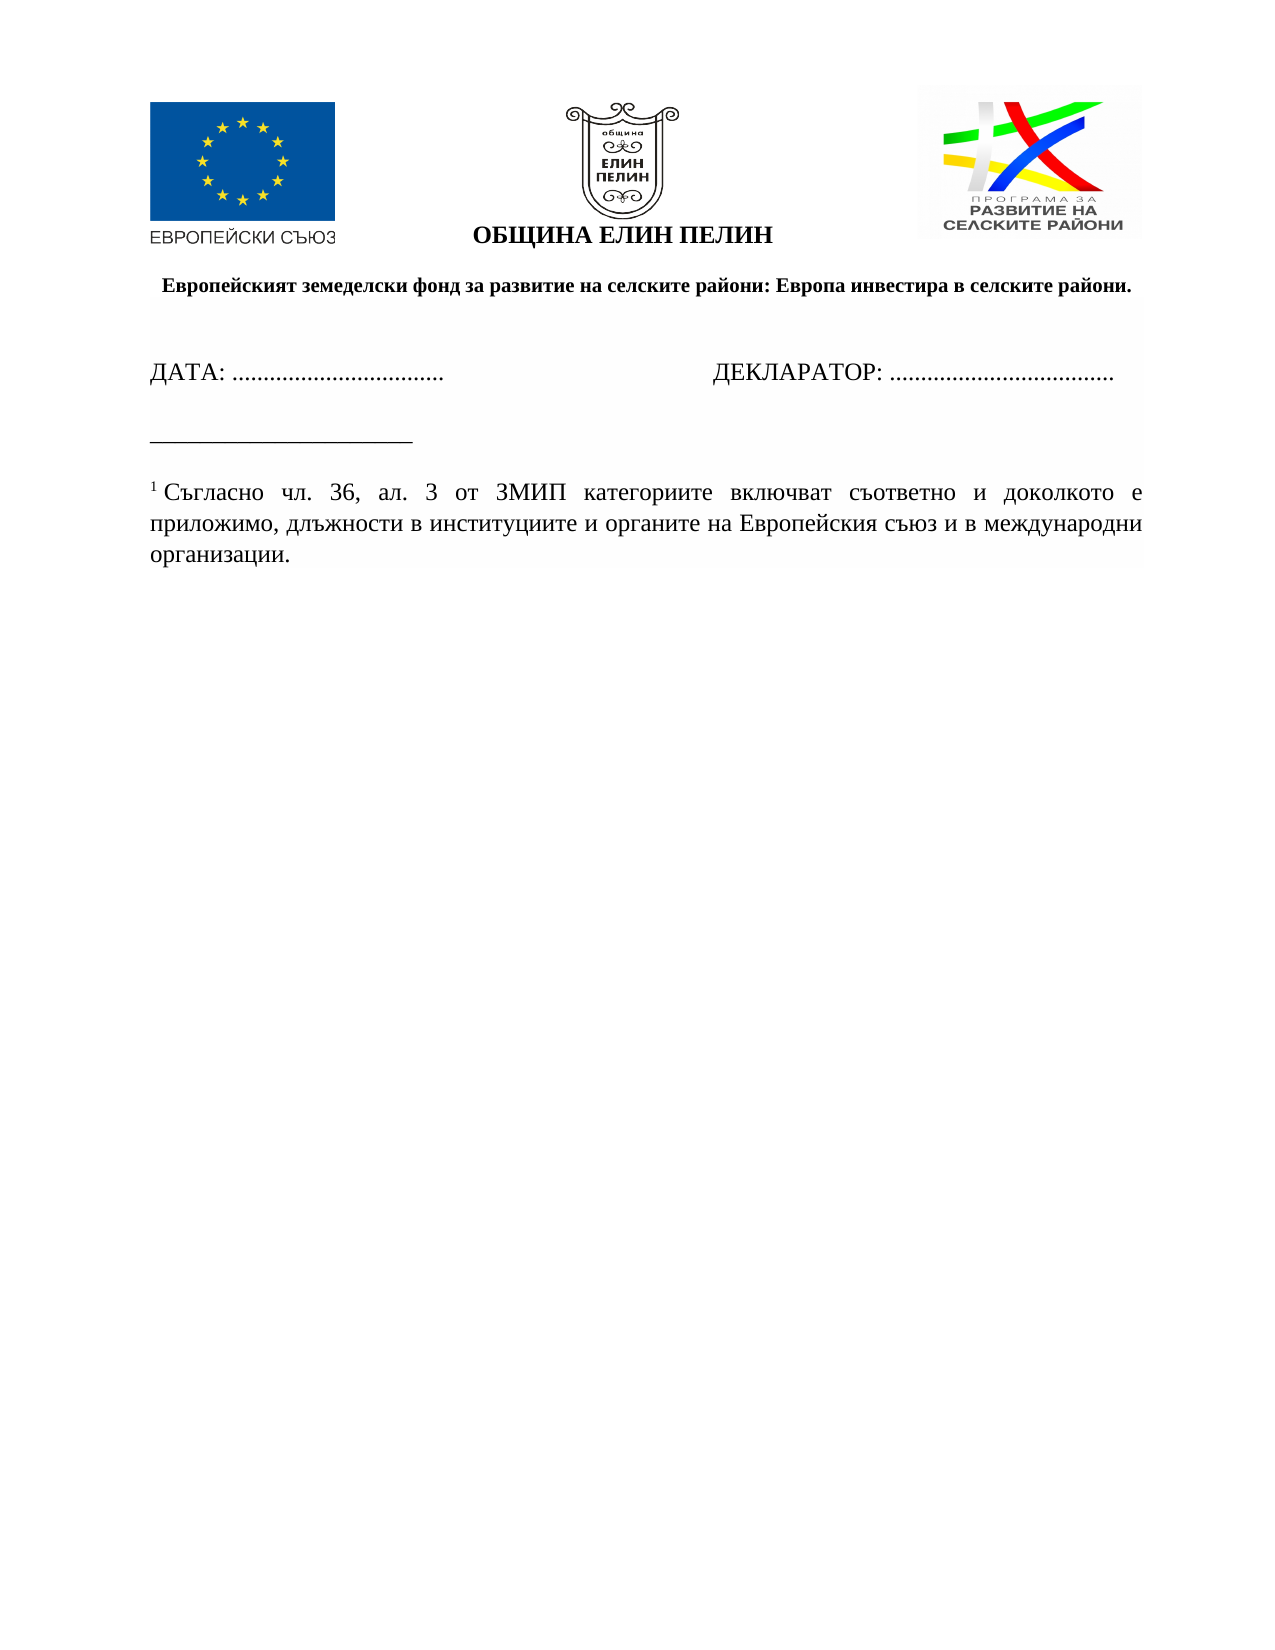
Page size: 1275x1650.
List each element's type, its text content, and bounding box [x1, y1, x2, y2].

text ДАТА: .................................. ДЕКЛАРАТОР: .................................... [150, 357, 1144, 386]
picture [150, 102, 335, 244]
text _____________________ [150, 417, 1144, 446]
text 1 Съгласно чл. 36, ал. 3 от ЗМИП категориите включват съответно и доколкото е приложимо, длъжности в институциите и органите на Европейския съюз и в международни организации. [150, 477, 1144, 568]
picture [917, 85, 1142, 238]
